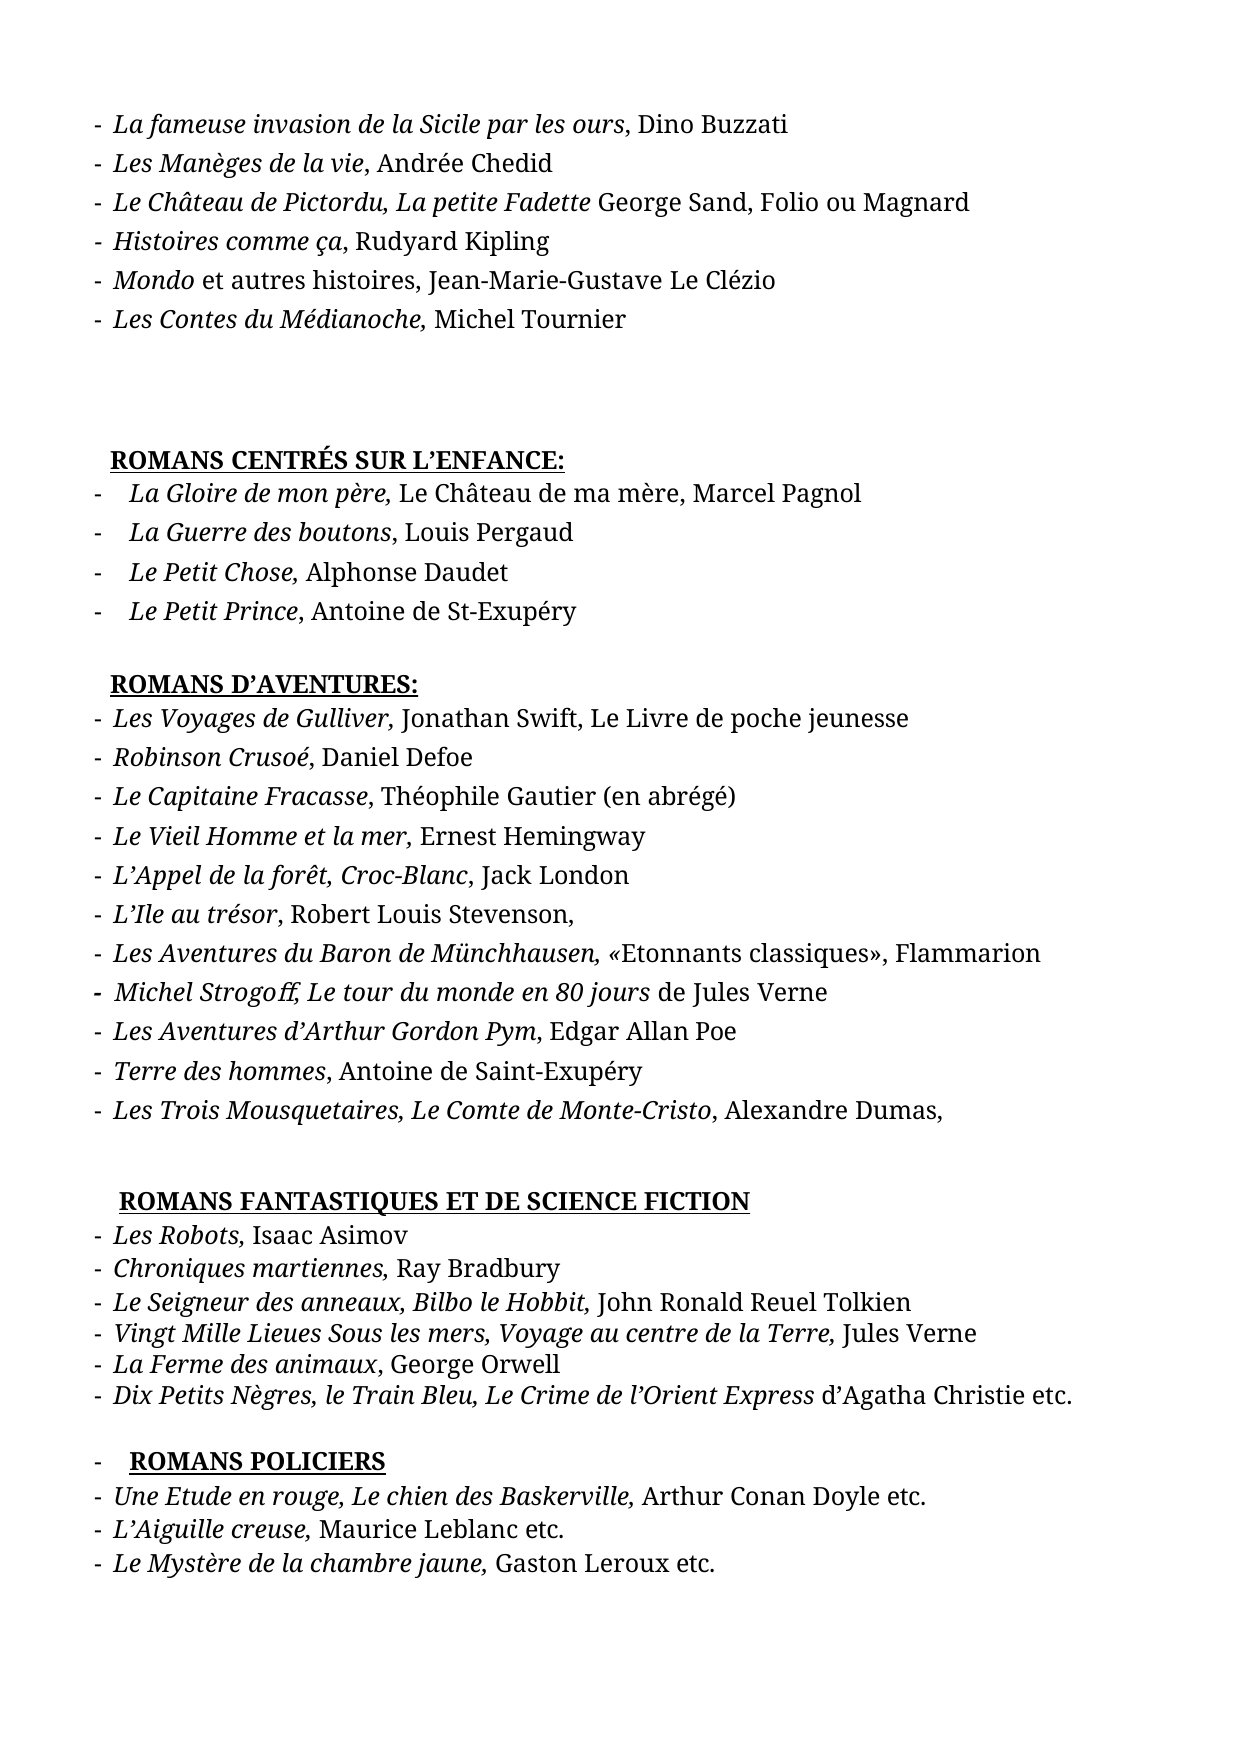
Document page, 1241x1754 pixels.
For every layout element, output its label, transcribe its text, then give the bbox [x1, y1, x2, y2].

list L’Appel de la forêt, Croc-Blanc, Jack London [94, 857, 1134, 891]
list Le Capitaine Fracasse, Théophile Gautier (en abrégé) [94, 779, 1134, 813]
list Les Manèges de la vie, Andrée Chedid [94, 145, 1134, 179]
list Vingt Mille Lieues Sous les mers, Voyage au centre de la Terre, Jules Verne [94, 1318, 1134, 1349]
list Le Vieil Homme et la mer, Ernest Hemingway [94, 818, 1134, 852]
list Les Aventures d’Arthur Gordon Pym, Edgar Allan Poe [94, 1014, 1134, 1048]
list Le Château de Pictordu, La petite Fadette George Sand, Folio ou Magnard [94, 184, 1134, 219]
subtitle ROMANS FANTASTIQUES ET DE SCIENCE FICTION [119, 1184, 1134, 1218]
list Robinson Crusoé, Daniel Defoe [94, 740, 1134, 774]
list Les Contes du Médianoche, Michel Tournier [94, 302, 1134, 336]
list Mondo et autres histoires, Jean-Marie-Gustave Le Clézio [94, 263, 1134, 297]
list L’Aiguille creuse, Maurice Leblanc etc. [94, 1512, 1134, 1546]
list La Ferme des animaux, George Orwell [94, 1349, 1134, 1380]
subtitle ROMANS D’AVENTURES: [110, 667, 1134, 701]
list Le Petit Prince, Antoine de St-Exupéry [94, 593, 1134, 627]
subtitle ROMANS CENTRÉS SUR L’ENFANCE: [110, 445, 1134, 476]
list Dix Petits Nègres, le Train Bleu, Le Crime de l’Orient Express d’Agatha Christie etc. [94, 1380, 1134, 1411]
list L’Ile au trésor, Robert Louis Stevenson, [94, 896, 1134, 931]
list Le Mystère de la chambre jaune, Gaston Leroux etc. [94, 1546, 1134, 1579]
list Histoires comme ça, Rudyard Kipling [94, 224, 1134, 258]
list Une Etude en rouge, Le chien des Baskerville, Arthur Conan Doyle etc. [94, 1479, 1134, 1512]
list Le Seigneur des anneaux, Bilbo le Hobbit, John Ronald Reuel Tolkien [94, 1284, 1134, 1318]
list - Michel Strogoﬀ, Le tour du monde en 80 jours de Jules Verne [94, 975, 1134, 1009]
list Le Petit Chose, Alphonse Daudet [94, 554, 1134, 588]
list Chroniques martiennes, Ray Bradbury [94, 1251, 1134, 1284]
list Les Voyages de Gulliver, Jonathan Swift, Le Livre de poche jeunesse [94, 701, 1134, 735]
list La Guerre des boutons, Louis Pergaud [94, 515, 1134, 549]
list La Gloire de mon père, Le Château de ma mère, Marcel Pagnol [94, 476, 1134, 510]
list Les Trois Mousquetaires, Le Comte de Monte-Cristo, Alexandre Dumas, [94, 1092, 1134, 1126]
list Les Aventures du Baron de Münchhausen, «Etonnants classiques», Flammarion [94, 936, 1134, 970]
list La fameuse invasion de la Sicile par les ours, Dino Buzzati [94, 106, 1134, 140]
list Terre des hommes, Antoine de Saint-Exupéry [94, 1053, 1134, 1087]
subtitle ROMANS POLICIERS [94, 1438, 1134, 1479]
list Les Robots, Isaac Asimov [94, 1218, 1134, 1251]
